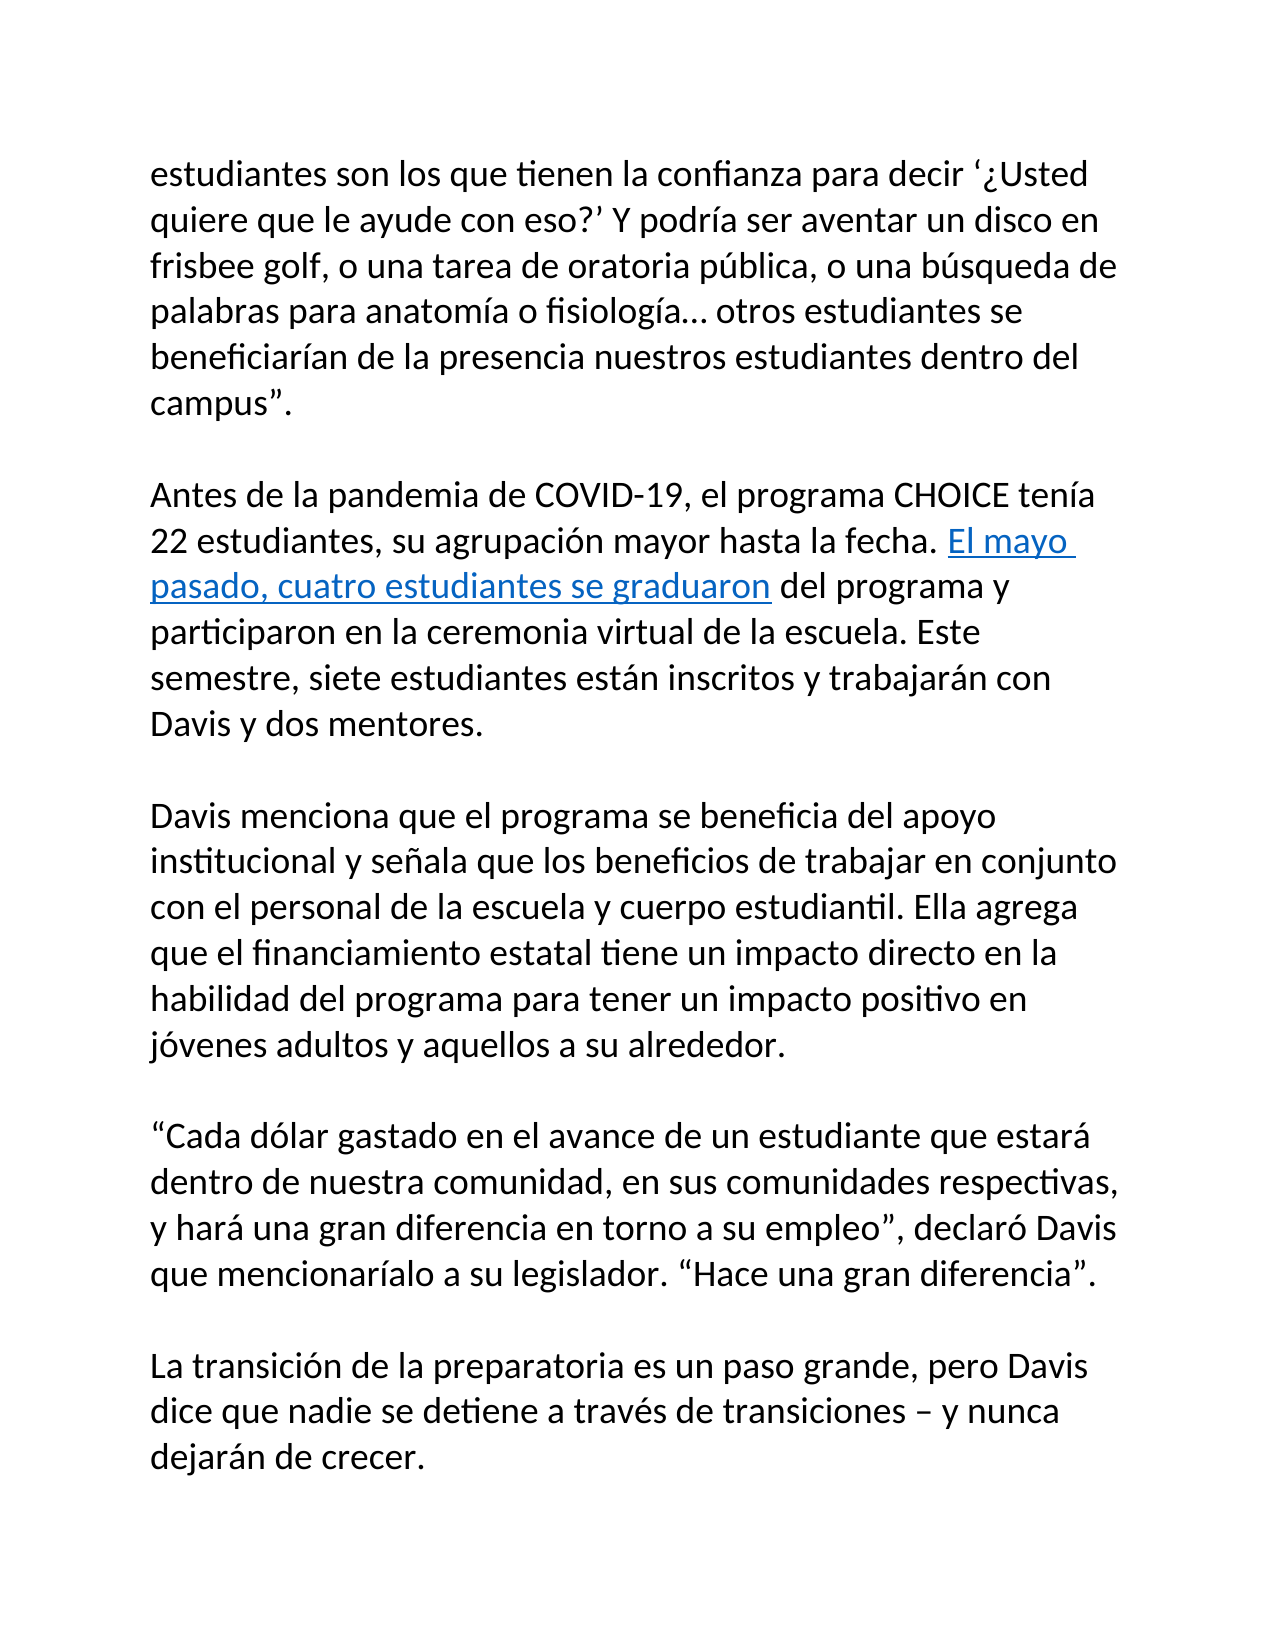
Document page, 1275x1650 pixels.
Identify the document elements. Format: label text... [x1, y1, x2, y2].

text “Cada dólar gastado en el avance de un estudiante que estará dentro de nuestra comunidad, en sus comunidades respectivas, y hará una gran diferencia en torno a su empleo”, declaró Davis que mencionaríalo a su legislador. “Hace una gran diferencia”. [150, 1112, 1125, 1296]
text Antes de la pandemia de COVID-19, el programa CHOICE tenía 22 estudiantes, su agrupación mayor hasta la fecha. El mayo pasado, cuatro estudiantes se graduaron del programa y participaron en la ceremonia virtual de la escuela. Este semestre, siete estudiantes están inscritos y trabajarán con Davis y dos mentores. [150, 471, 1125, 746]
text Davis menciona que el programa se beneficia del apoyo institucional y señala que los beneficios de trabajar en conjunto con el personal de la escuela y cuerpo estudiantil. Ella agrega que el financiamiento estatal tiene un impacto directo en la habilidad del programa para tener un impacto positivo en jóvenes adultos y aquellos a su alrededor. [150, 792, 1125, 1067]
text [150, 150, 1125, 425]
text La transición de la preparatoria es un paso grande, pero Davis dice que nadie se detiene a través de transiciones – y nunca dejarán de crecer. [150, 1342, 1125, 1479]
